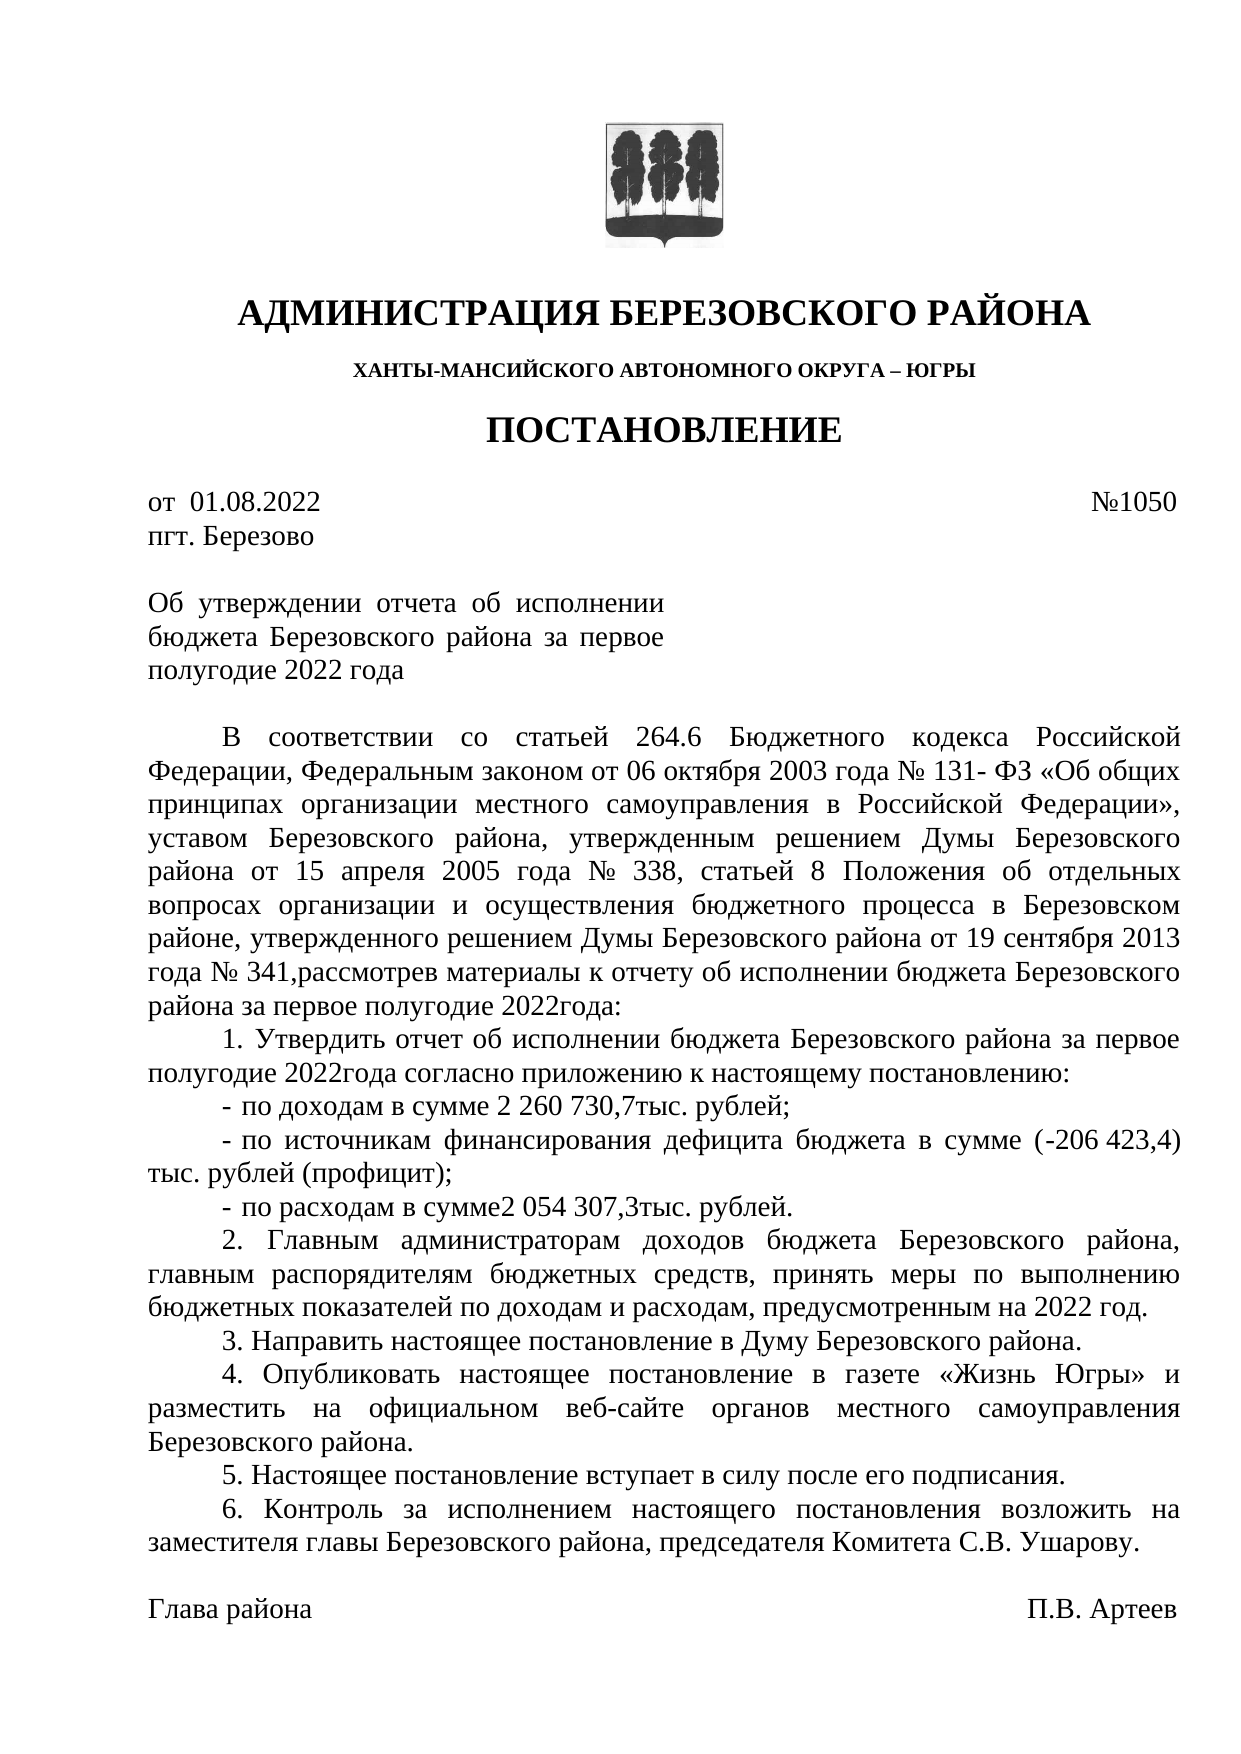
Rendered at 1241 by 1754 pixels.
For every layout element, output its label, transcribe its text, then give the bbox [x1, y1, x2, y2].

title от 01.08.2022 №1050 [148, 484, 1181, 518]
text ПОСТАНОВЛЕНИЕ [148, 408, 1181, 451]
text 5. Настоящее постановление вступает в силу после его подписания. [148, 1457, 1181, 1491]
list по расходам в сумме2 054 307,3тыс. рублей. [148, 1189, 1181, 1222]
list Главным администраторам доходов бюджета Березовского района, главным распорядителям бюджетных средств, принять меры по выполнению бюджетных показателей по доходам и расходам, предусмотренным на 2022 год. [148, 1222, 1181, 1323]
text ХАНТЫ-МАНСИЙСКОГО АВТОНОМНОГО ОКРУГА – ЮГРЫ [148, 357, 1181, 382]
title В соответствии со статьей 264.6 Бюджетного кодекса Российской Федерации, Федеральным законом от 06 октября 2003 года № 131- ФЗ «Об общих принципах организации местного самоуправления в Российской Федерации», уставом Березовского района, утвержденным решением Думы Березовского района от 15 апреля 2005 года № 338, статьей 8 Положения об отдельных вопросах организации и осуществления бюджетного процесса в Березовском районе, утвержденного решением Думы Березовского района от 19 сентября 2013 года № 341,рассмотрев материалы к отчету об исполнении бюджета Березовского района за первое полугодие 2022года: [148, 719, 1181, 1021]
text АДМИНИСТРАЦИЯ БЕРЕЗОВСКОГО РАЙОНА [148, 290, 1181, 333]
list Утвердить отчет об исполнении бюджета Березовского района за первое полугодие 2022года согласно приложению к настоящему постановлению: [148, 1021, 1181, 1088]
title пгт. Березово [148, 518, 1181, 552]
list по источникам финансирования дефицита бюджета в сумме (-206 423,4) тыс. рублей (профицит); [148, 1122, 1181, 1189]
list по доходам в сумме 2 260 730,7тыс. рублей; [148, 1088, 1181, 1122]
text 3. Направить настоящее постановление в Думу Березовского района. [148, 1323, 1181, 1357]
text 4. Опубликовать настоящее постановление в газете «Жизнь Югры» и разместить на официальном веб-сайте органов местного самоуправления Березовского района. [148, 1357, 1181, 1457]
picture [605, 122, 724, 248]
text Глава района П.В. Артеев [148, 1591, 1181, 1625]
text Об утверждении отчета об исполнении бюджета Березовского района за первое полугодие 2022 года [148, 585, 664, 686]
text 6. Контроль за исполнением настоящего постановления возложить на заместителя главы Березовского района, председателя Комитета С.В. Ушарову. [148, 1491, 1181, 1558]
